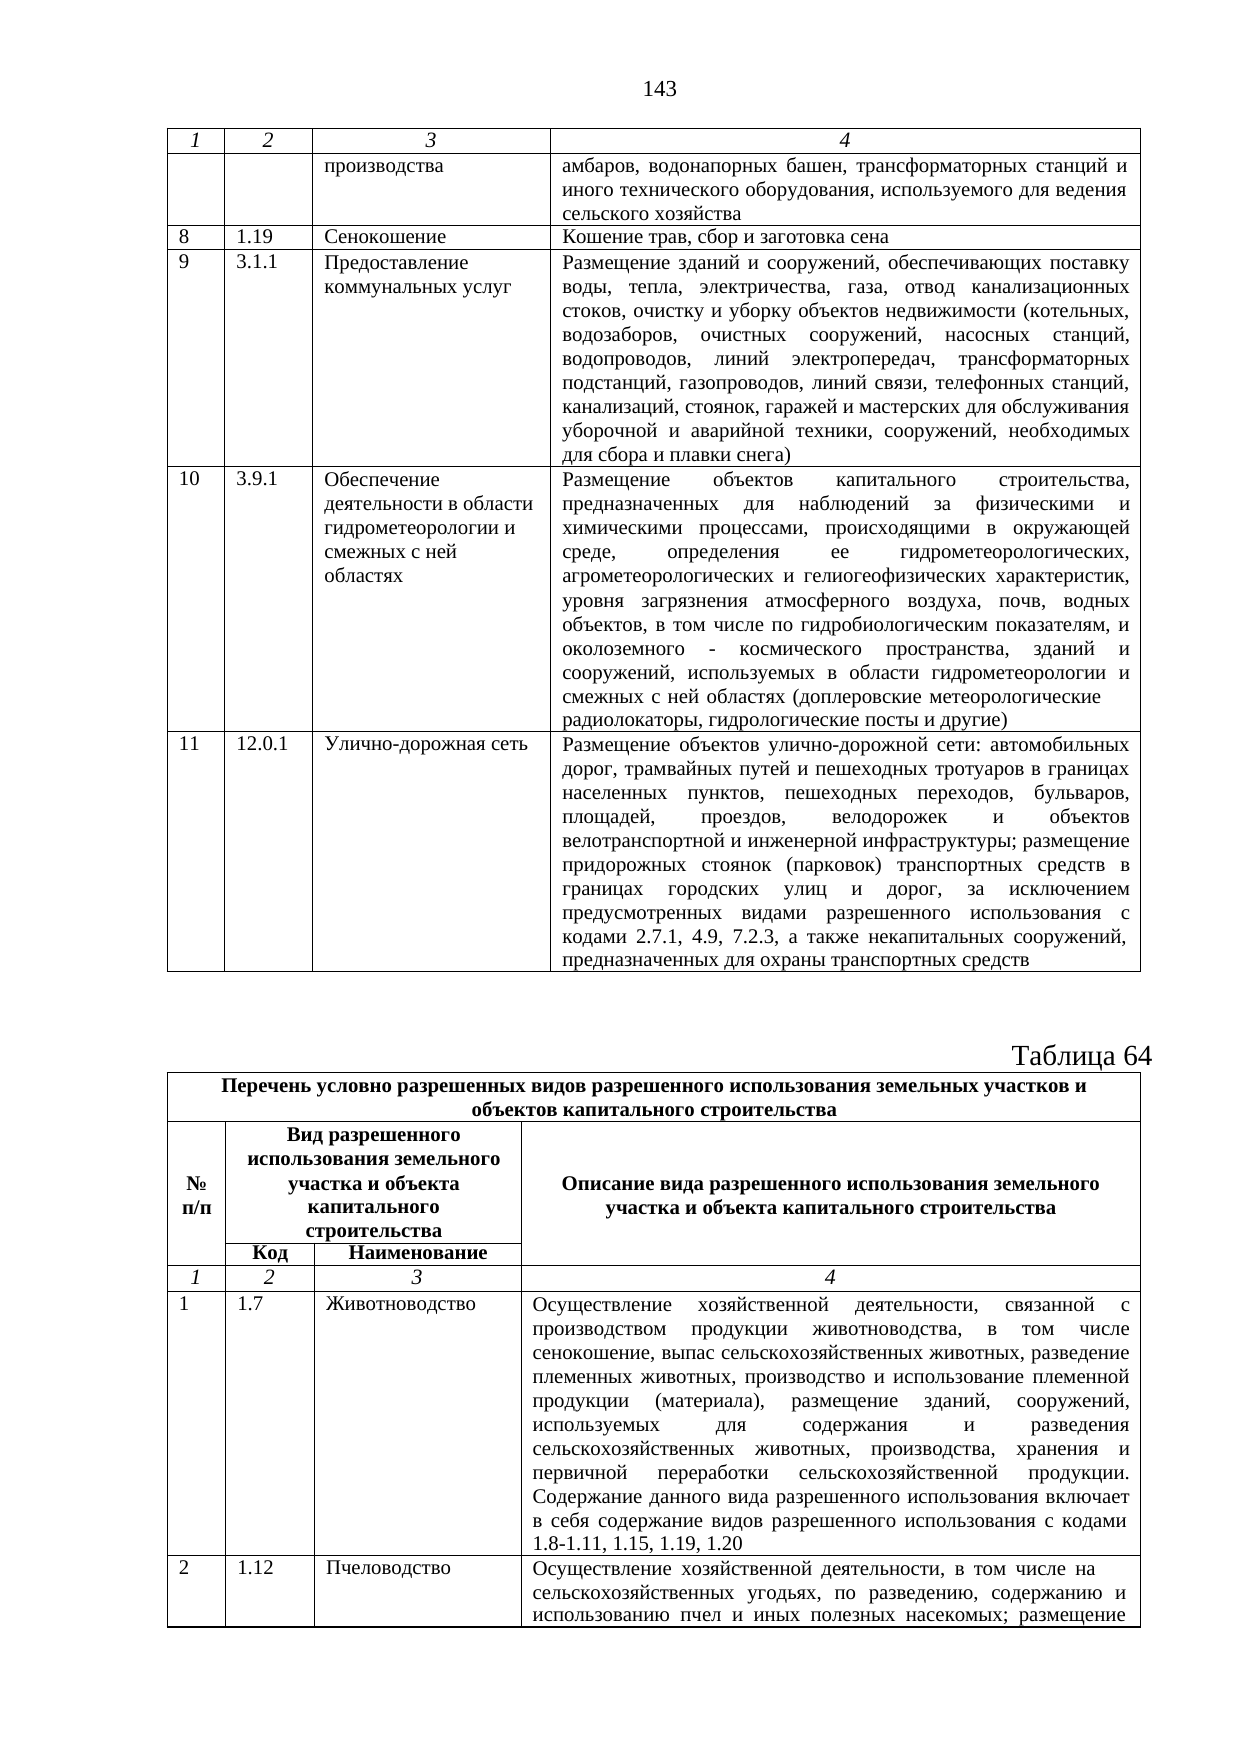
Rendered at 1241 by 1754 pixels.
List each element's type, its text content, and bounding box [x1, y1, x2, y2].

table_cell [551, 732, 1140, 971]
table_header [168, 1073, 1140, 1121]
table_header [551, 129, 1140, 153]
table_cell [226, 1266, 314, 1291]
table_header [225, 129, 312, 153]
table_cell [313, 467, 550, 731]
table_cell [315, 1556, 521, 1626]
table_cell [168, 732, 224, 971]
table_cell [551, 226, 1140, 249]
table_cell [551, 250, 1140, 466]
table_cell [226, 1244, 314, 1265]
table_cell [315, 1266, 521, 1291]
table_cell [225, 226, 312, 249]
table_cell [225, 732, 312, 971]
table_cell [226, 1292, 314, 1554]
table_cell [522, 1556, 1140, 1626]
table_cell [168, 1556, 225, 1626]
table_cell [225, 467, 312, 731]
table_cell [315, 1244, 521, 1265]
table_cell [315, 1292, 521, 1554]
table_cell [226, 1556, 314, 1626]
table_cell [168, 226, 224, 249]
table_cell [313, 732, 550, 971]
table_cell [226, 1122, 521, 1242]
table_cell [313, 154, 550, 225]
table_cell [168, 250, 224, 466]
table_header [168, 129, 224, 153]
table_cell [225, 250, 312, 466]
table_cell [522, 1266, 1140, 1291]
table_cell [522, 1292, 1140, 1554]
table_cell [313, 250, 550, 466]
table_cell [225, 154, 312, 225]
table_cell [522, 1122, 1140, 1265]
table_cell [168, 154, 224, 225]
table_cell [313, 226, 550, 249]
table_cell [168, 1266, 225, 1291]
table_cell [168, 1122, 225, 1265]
text Таблица 64 [154, 1038, 1152, 1072]
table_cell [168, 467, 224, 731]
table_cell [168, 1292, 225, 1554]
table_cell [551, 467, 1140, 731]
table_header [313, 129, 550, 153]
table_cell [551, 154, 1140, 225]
